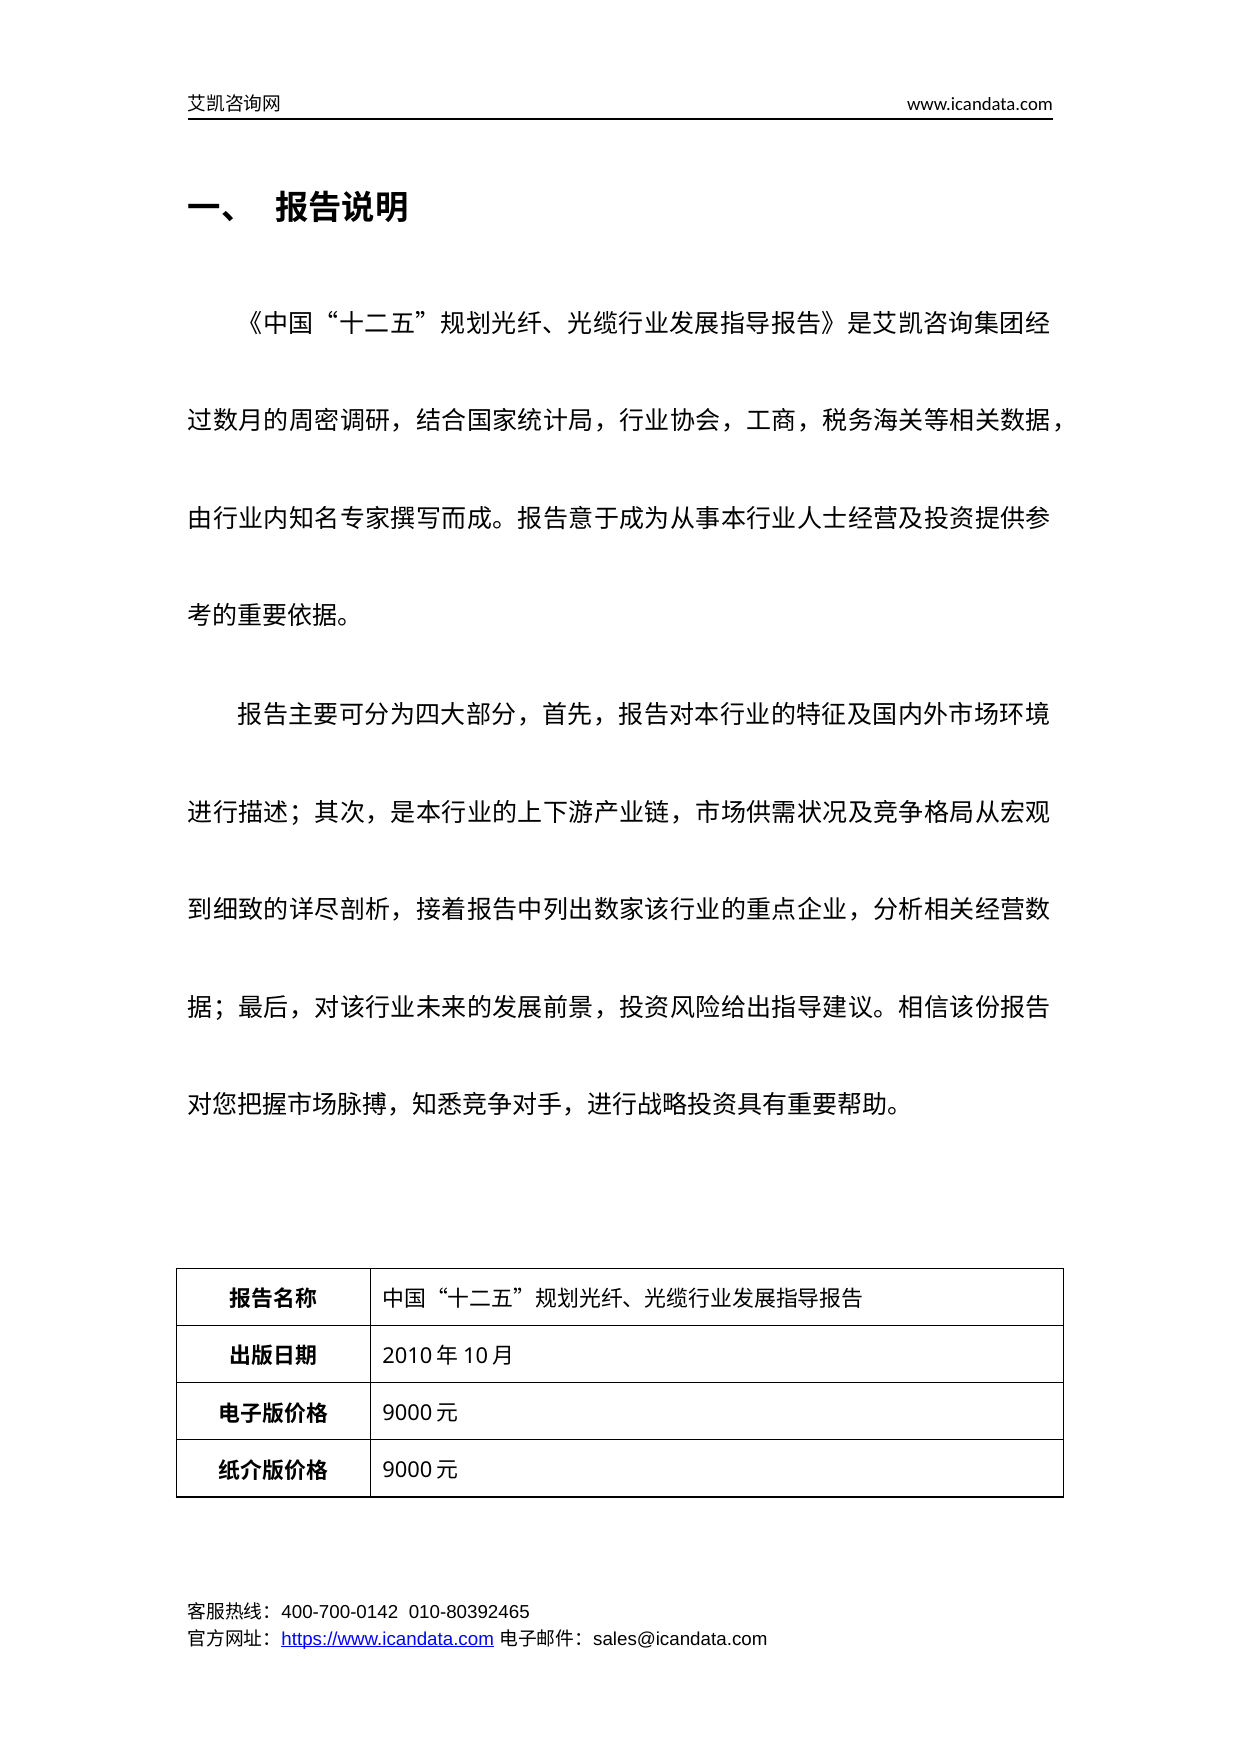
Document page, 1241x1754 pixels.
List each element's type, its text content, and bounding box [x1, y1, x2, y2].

table_cell 9000元 [371, 1440, 1063, 1496]
subtitle 报告说明 [187, 172, 1053, 237]
table_cell 纸介版价格 [177, 1440, 370, 1496]
table_cell 出版日期 [177, 1326, 370, 1382]
table_header 中国“十二五”规划光纤、光缆行业发展指导报告 [371, 1269, 1063, 1325]
text 《中国“十二五”规划光纤、光缆行业发展指导报告》是艾凯咨询集团经过数月的周密调研，结合国家统计局，行业协会，工商，税务海关等相关数据，由行业内知名专家撰写而成。报告意于成为从事本行业人士经营及投资提供参考的重要依据。 [187, 289, 1053, 646]
text 报告主要可分为四大部分，首先，报告对本行业的特征及国内外市场环境进行描述；其次，是本行业的上下游产业链，市场供需状况及竞争格局从宏观到细致的详尽剖析，接着报告中列出数家该行业的重点企业，分析相关经营数据；最后，对该行业未来的发展前景，投资风险给出指导建议。相信该份报告对您把握市场脉搏，知悉竞争对手，进行战略投资具有重要帮助。 [187, 681, 1053, 1136]
table_cell 9000元 [371, 1383, 1063, 1439]
table_cell 电子版价格 [177, 1383, 370, 1439]
table_header 报告名称 [177, 1269, 370, 1325]
table_cell 2010年10月 [371, 1326, 1063, 1382]
